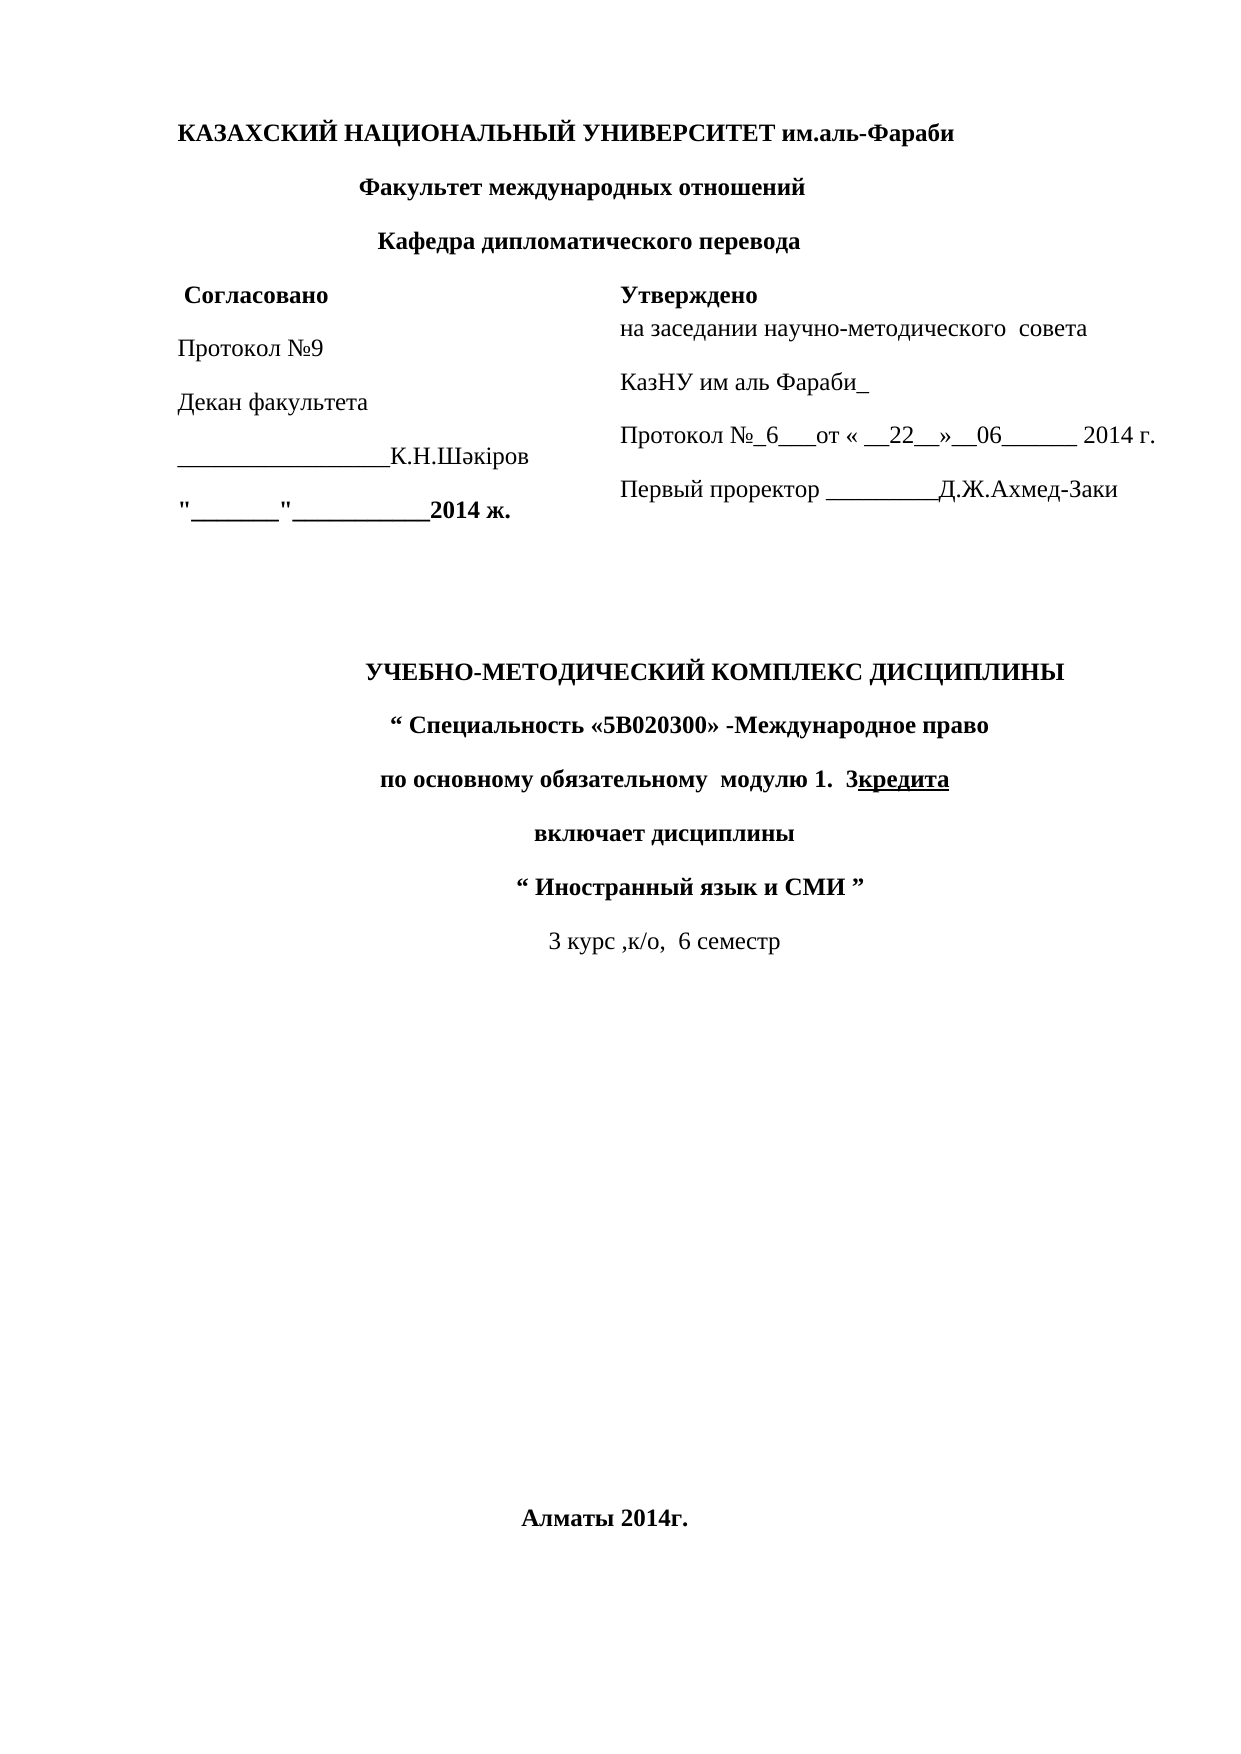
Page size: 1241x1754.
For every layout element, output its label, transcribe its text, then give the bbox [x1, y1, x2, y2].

text “ Специальность «5В020300» -Международное право [177, 711, 1152, 739]
text включает дисциплины [177, 818, 1152, 847]
text 3 курс ,к/о, 6 семестр [177, 926, 1152, 955]
text “ Иностранный язык и СМИ ” [177, 872, 1152, 901]
text Факультет международных отношений [177, 172, 1152, 201]
table_header Согласовано Протокол №9 Декан факультета _________________К.Н.Шәкіров "_______"___________2014 ж. [166, 280, 608, 657]
table_header Утверждено на заседании научно-методического совета КазНУ им аль Фараби_ Протокол №_6___от « __22__»__06______ 2014 г. Первый проректор _________Д.Ж.Ахмед-Заки [609, 280, 1240, 657]
text по основному обязательному модулю 1. 3кредита [177, 764, 1152, 793]
text Кафедра дипломатического перевода [177, 226, 1152, 254]
text Алматы 2014г. [177, 1503, 1152, 1532]
text КАЗАХСКИЙ НАЦИОНАЛЬНЫЙ УНИВЕРСИТЕТ им.аль-Фараби [177, 118, 1152, 147]
text УЧЕБНО-МЕТОДИЧЕСКИЙ КОМПЛЕКС ДИСЦИПЛИНЫ [177, 657, 1152, 685]
